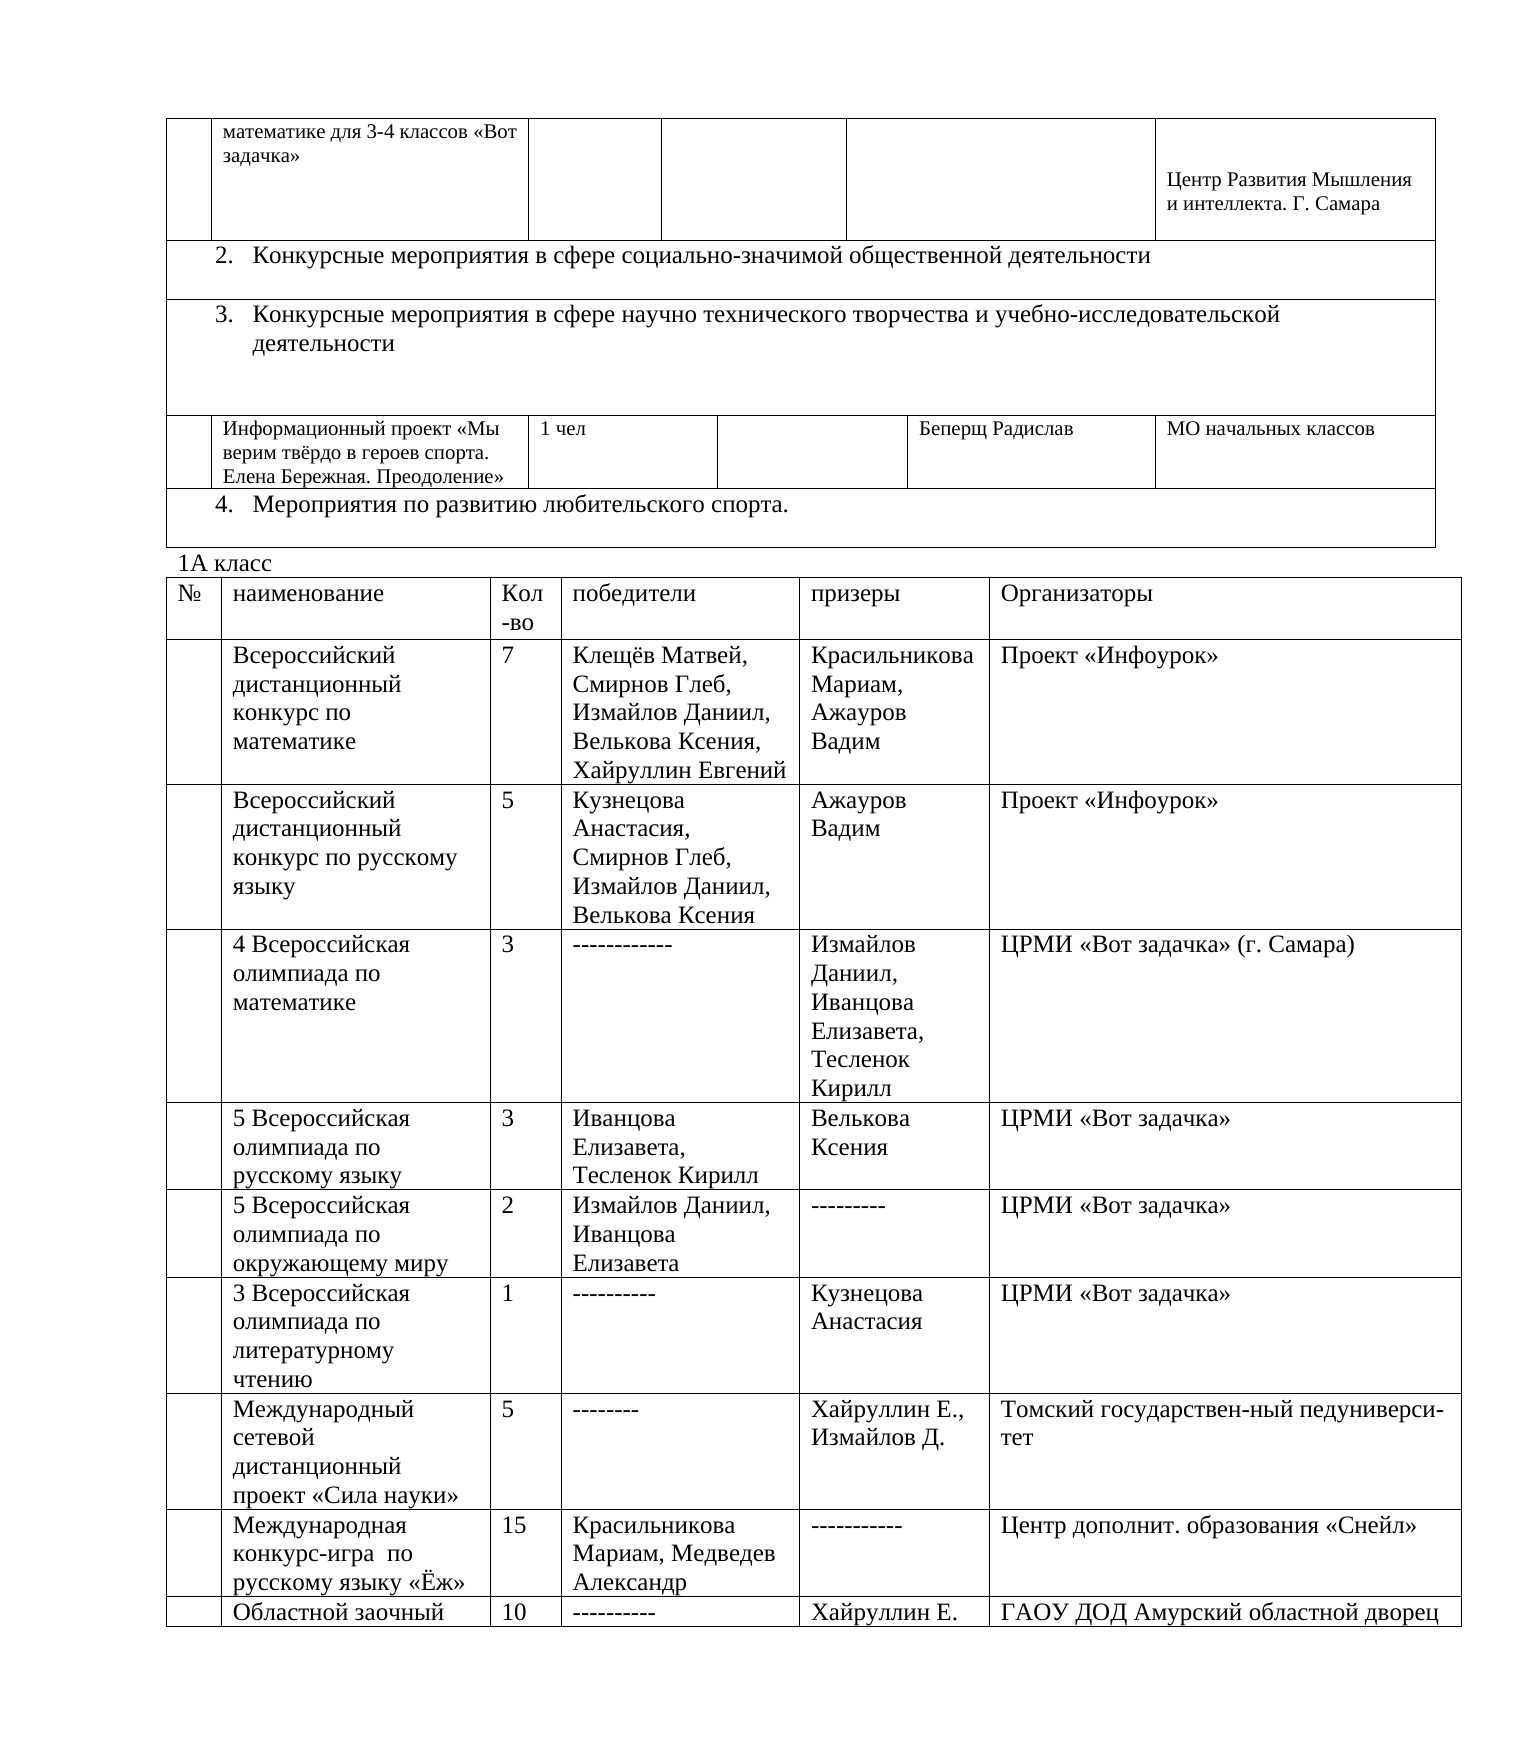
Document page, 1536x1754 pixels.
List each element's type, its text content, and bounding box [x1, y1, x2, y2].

table_cell Измайлов Даниил, Иванцова Елизавета, Тесленок Кирилл [800, 930, 989, 1102]
table_cell Проект «Инфоурок» [990, 640, 1461, 784]
table_cell 15 [491, 1510, 561, 1596]
table_cell [167, 1190, 221, 1277]
table_cell ЦРМИ «Вот задачка» [990, 1103, 1461, 1189]
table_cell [529, 119, 661, 239]
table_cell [847, 119, 1155, 239]
table_cell 4 Всероссийская олимпиада по математике [222, 930, 490, 1102]
table_cell Центр дополнит. образования «Снейл» [990, 1510, 1461, 1596]
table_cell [662, 119, 846, 239]
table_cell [222, 1597, 490, 1626]
table_cell ----------- [800, 1510, 989, 1596]
table_header наименование [222, 578, 490, 639]
table_cell Информационный проект «Мы верим твёрдо в героев спорта. Елена Бережная. Преодоление» [212, 416, 528, 488]
table_cell ---------- [562, 1278, 799, 1393]
table_cell [167, 1103, 221, 1189]
table_cell 10 [491, 1597, 561, 1626]
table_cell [1156, 119, 1435, 239]
table_cell Всероссийский дистанционный конкурс по математике [222, 640, 490, 784]
table_cell Конкурсные мероприятия в сфере научно технического творчества и учебно-исследовательской деятельности [167, 300, 1435, 415]
table_cell 3 Всероссийская олимпиада по литературному чтению [222, 1278, 490, 1393]
table_cell 1 [491, 1278, 561, 1393]
table_cell Хайруллин Е., Измайлов Д. [800, 1394, 989, 1509]
table_header Организаторы [990, 578, 1461, 639]
table_cell ------------ [562, 930, 799, 1102]
table_cell ЦРМИ «Вот задачка» (г. Самара) [990, 930, 1461, 1102]
table_cell Всероссийский дистанционный конкурс по русскому языку [222, 785, 490, 928]
table_cell [718, 416, 907, 488]
table_cell Беперщ Радислав [908, 416, 1155, 488]
table_cell [167, 640, 221, 784]
table_cell Велькова Ксения [800, 1103, 989, 1189]
table_cell [167, 416, 211, 488]
table_cell Мероприятия по развитию любительского спорта. [167, 489, 1435, 547]
table_cell Красильникова Мариам, Медведев Александр [562, 1510, 799, 1596]
table_cell Проект «Инфоурок» [990, 785, 1461, 928]
table_cell 3 [491, 930, 561, 1102]
table_cell ---------- [562, 1597, 799, 1626]
table_header призеры [800, 578, 989, 639]
table_cell 5 Всероссийская олимпиада по русскому языку [222, 1103, 490, 1189]
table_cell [990, 1597, 1461, 1626]
table_cell Ажауров Вадим [800, 785, 989, 928]
table_cell Конкурсные мероприятия в сфере социально-значимой общественной деятельности [167, 241, 1435, 298]
table_cell 2 [491, 1190, 561, 1277]
table_cell [167, 930, 221, 1102]
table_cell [212, 119, 528, 239]
text 1А класс [177, 548, 1447, 577]
table_cell [167, 785, 221, 928]
table_cell 5 [491, 785, 561, 928]
table_cell [167, 1597, 221, 1626]
table_cell Международная конкурс-игра по русскому языку «Ёж» [222, 1510, 490, 1596]
table_cell Красильникова Мариам, Ажауров Вадим [800, 640, 989, 784]
table_cell 7 [491, 640, 561, 784]
table_header победители [562, 578, 799, 639]
table_cell Измайлов Даниил, Иванцова Елизавета [562, 1190, 799, 1277]
table_cell Международный сетевой дистанционный проект «Сила науки» [222, 1394, 490, 1509]
table_cell Клещёв Матвей, Смирнов Глеб, Измайлов Даниил, Велькова Ксения, Хайруллин Евгений [562, 640, 799, 784]
table_header № [167, 578, 221, 639]
table_cell --------- [800, 1190, 989, 1277]
table_cell ЦРМИ «Вот задачка» [990, 1278, 1461, 1393]
table_cell [167, 1394, 221, 1509]
table_cell Хайруллин Е. [800, 1597, 989, 1626]
table_cell -------- [562, 1394, 799, 1509]
table_cell 5 [491, 1394, 561, 1509]
table_cell Иванцова Елизавета, Тесленок Кирилл [562, 1103, 799, 1189]
table_cell 5 Всероссийская олимпиада по окружающему миру [222, 1190, 490, 1277]
table_cell Кузнецова Анастасия, Смирнов Глеб, Измайлов Даниил, Велькова Ксения [562, 785, 799, 928]
table_cell 1 чел [529, 416, 717, 488]
table_cell ЦРМИ «Вот задачка» [990, 1190, 1461, 1277]
table_cell МО начальных классов [1156, 416, 1435, 488]
table_cell 3 [491, 1103, 561, 1189]
table_cell [167, 1510, 221, 1596]
table_cell [167, 119, 211, 239]
table_cell Томский государствен-ный педуниверси-тет [990, 1394, 1461, 1509]
table_cell Кузнецова Анастасия [800, 1278, 989, 1393]
table_cell [167, 1278, 221, 1393]
table_header Кол-во [491, 578, 561, 639]
